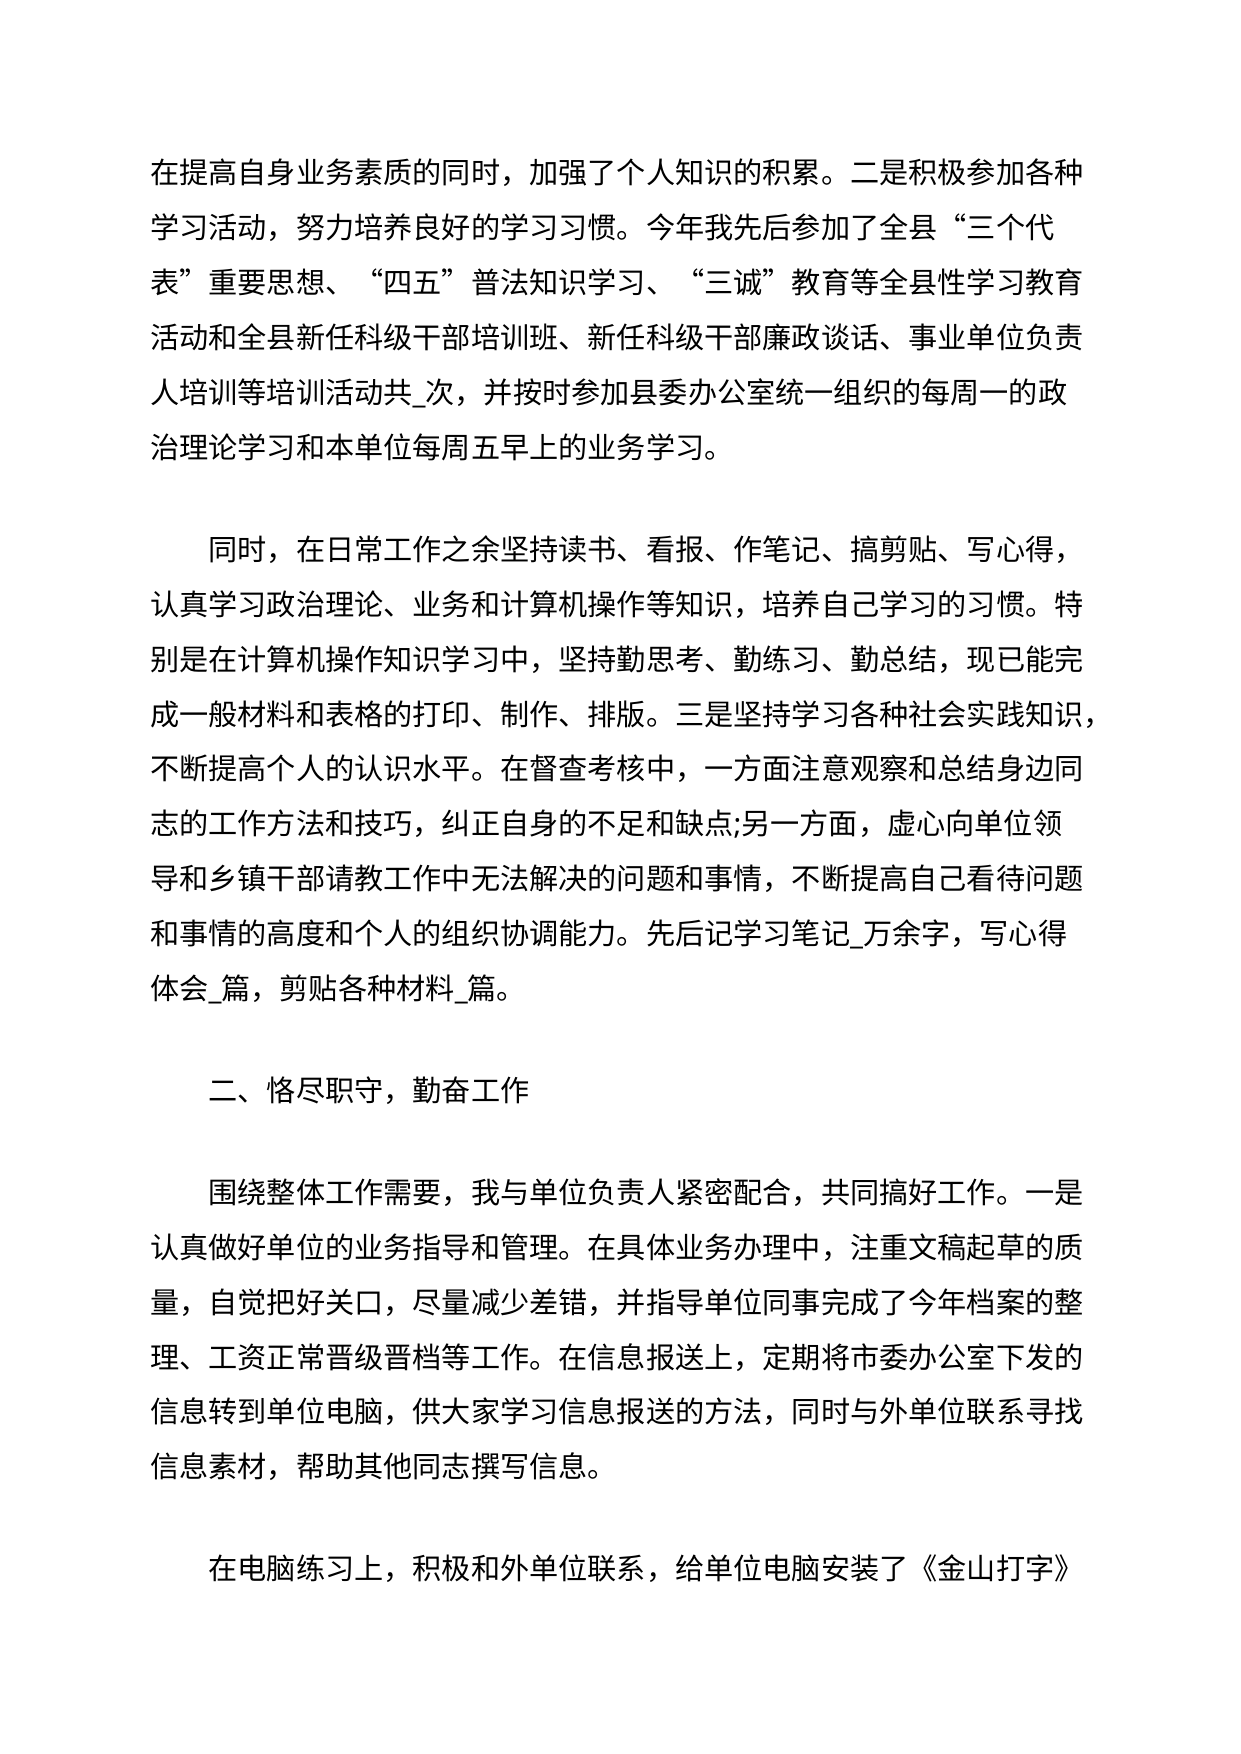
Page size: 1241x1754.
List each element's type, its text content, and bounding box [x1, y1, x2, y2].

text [150, 1546, 1090, 1588]
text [150, 150, 1090, 467]
text 同时，在日常工作之余坚持读书、看报、作笔记、搞剪贴、写心得，认真学习政治理论、业务和计算机操作等知识，培养自己学习的习惯。特别是在计算机操作知识学习中，坚持勤思考、勤练习、勤总结，现已能完成一般材料和表格的打印、制作、排版。三是坚持学习各种社会实践知识，不断提高个人的认识水平。在督查考核中，一方面注意观察和总结身边同志的工作方法和技巧，纠正自身的不足和缺点;另一方面，虚心向单位领导和乡镇干部请教工作中无法解决的问题和事情，不断提高自己看待问题和事情的高度和个人的组织协调能力。先后记学习笔记_万余字，写心得体会_篇，剪贴各种材料_篇。 [150, 526, 1090, 1008]
text 二、恪尽职守，勤奋工作 [150, 1068, 1090, 1110]
text 围绕整体工作需要，我与单位负责人紧密配合，共同搞好工作。一是认真做好单位的业务指导和管理。在具体业务办理中，注重文稿起草的质量，自觉把好关口，尽量减少差错，并指导单位同事完成了今年档案的整理、工资正常晋级晋档等工作。在信息报送上，定期将市委办公室下发的信息转到单位电脑，供大家学习信息报送的方法，同时与外单位联系寻找信息素材，帮助其他同志撰写信息。 [150, 1169, 1090, 1486]
